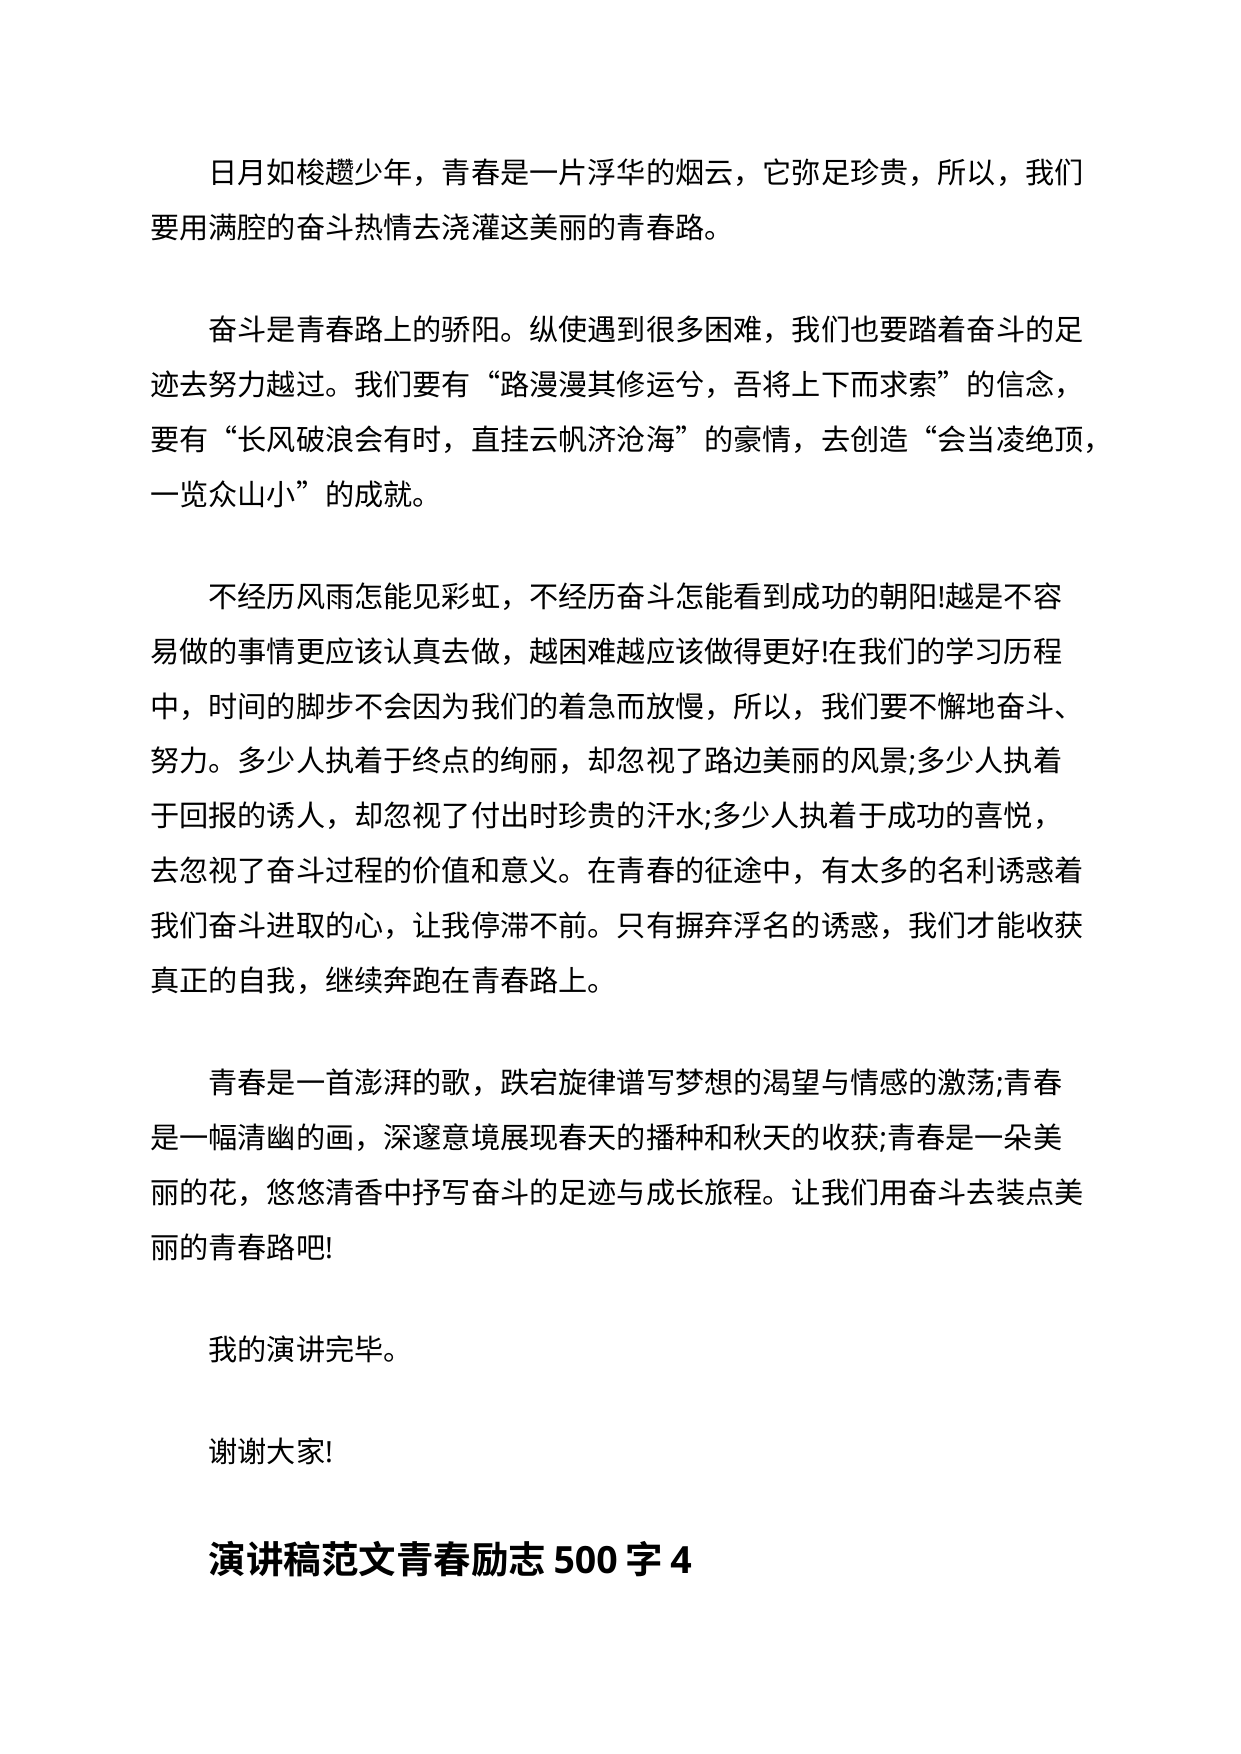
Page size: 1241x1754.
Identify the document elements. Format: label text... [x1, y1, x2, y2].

text 日月如梭趱少年，青春是一片浮华的烟云，它弥足珍贵，所以，我们要用满腔的奋斗热情去浇灌这美丽的青春路。 [150, 150, 1090, 247]
text 不经历风雨怎能见彩虹，不经历奋斗怎能看到成功的朝阳!越是不容易做的事情更应该认真去做，越困难越应该做得更好!在我们的学习历程中，时间的脚步不会因为我们的着急而放慢，所以，我们要不懈地奋斗、努力。多少人执着于终点的绚丽，却忽视了路边美丽的风景;多少人执着于回报的诱人，却忽视了付出时珍贵的汗水;多少人执着于成功的喜悦，去忽视了奋斗过程的价值和意义。在青春的征途中，有太多的名利诱惑着我们奋斗进取的心，让我停滞不前。只有摒弃浮名的诱惑，我们才能收获真正的自我，继续奔跑在青春路上。 [150, 573, 1090, 1000]
text 演讲稿范文青春励志500字4 [150, 1530, 1090, 1585]
text 我的演讲完毕。 [150, 1326, 1090, 1369]
text 青春是一首澎湃的歌，跌宕旋律谱写梦想的渴望与情感的激荡;青春是一幅清幽的画，深邃意境展现春天的播种和秋天的收获;青春是一朵美丽的花，悠悠清香中抒写奋斗的足迹与成长旅程。让我们用奋斗去装点美丽的青春路吧! [150, 1059, 1090, 1267]
text 谢谢大家! [150, 1428, 1090, 1471]
text 奋斗是青春路上的骄阳。纵使遇到很多困难，我们也要踏着奋斗的足迹去努力越过。我们要有“路漫漫其修运兮，吾将上下而求索”的信念，要有“长风破浪会有时，直挂云帆济沧海”的豪情，去创造“会当凌绝顶，一览众山小”的成就。 [150, 307, 1090, 514]
